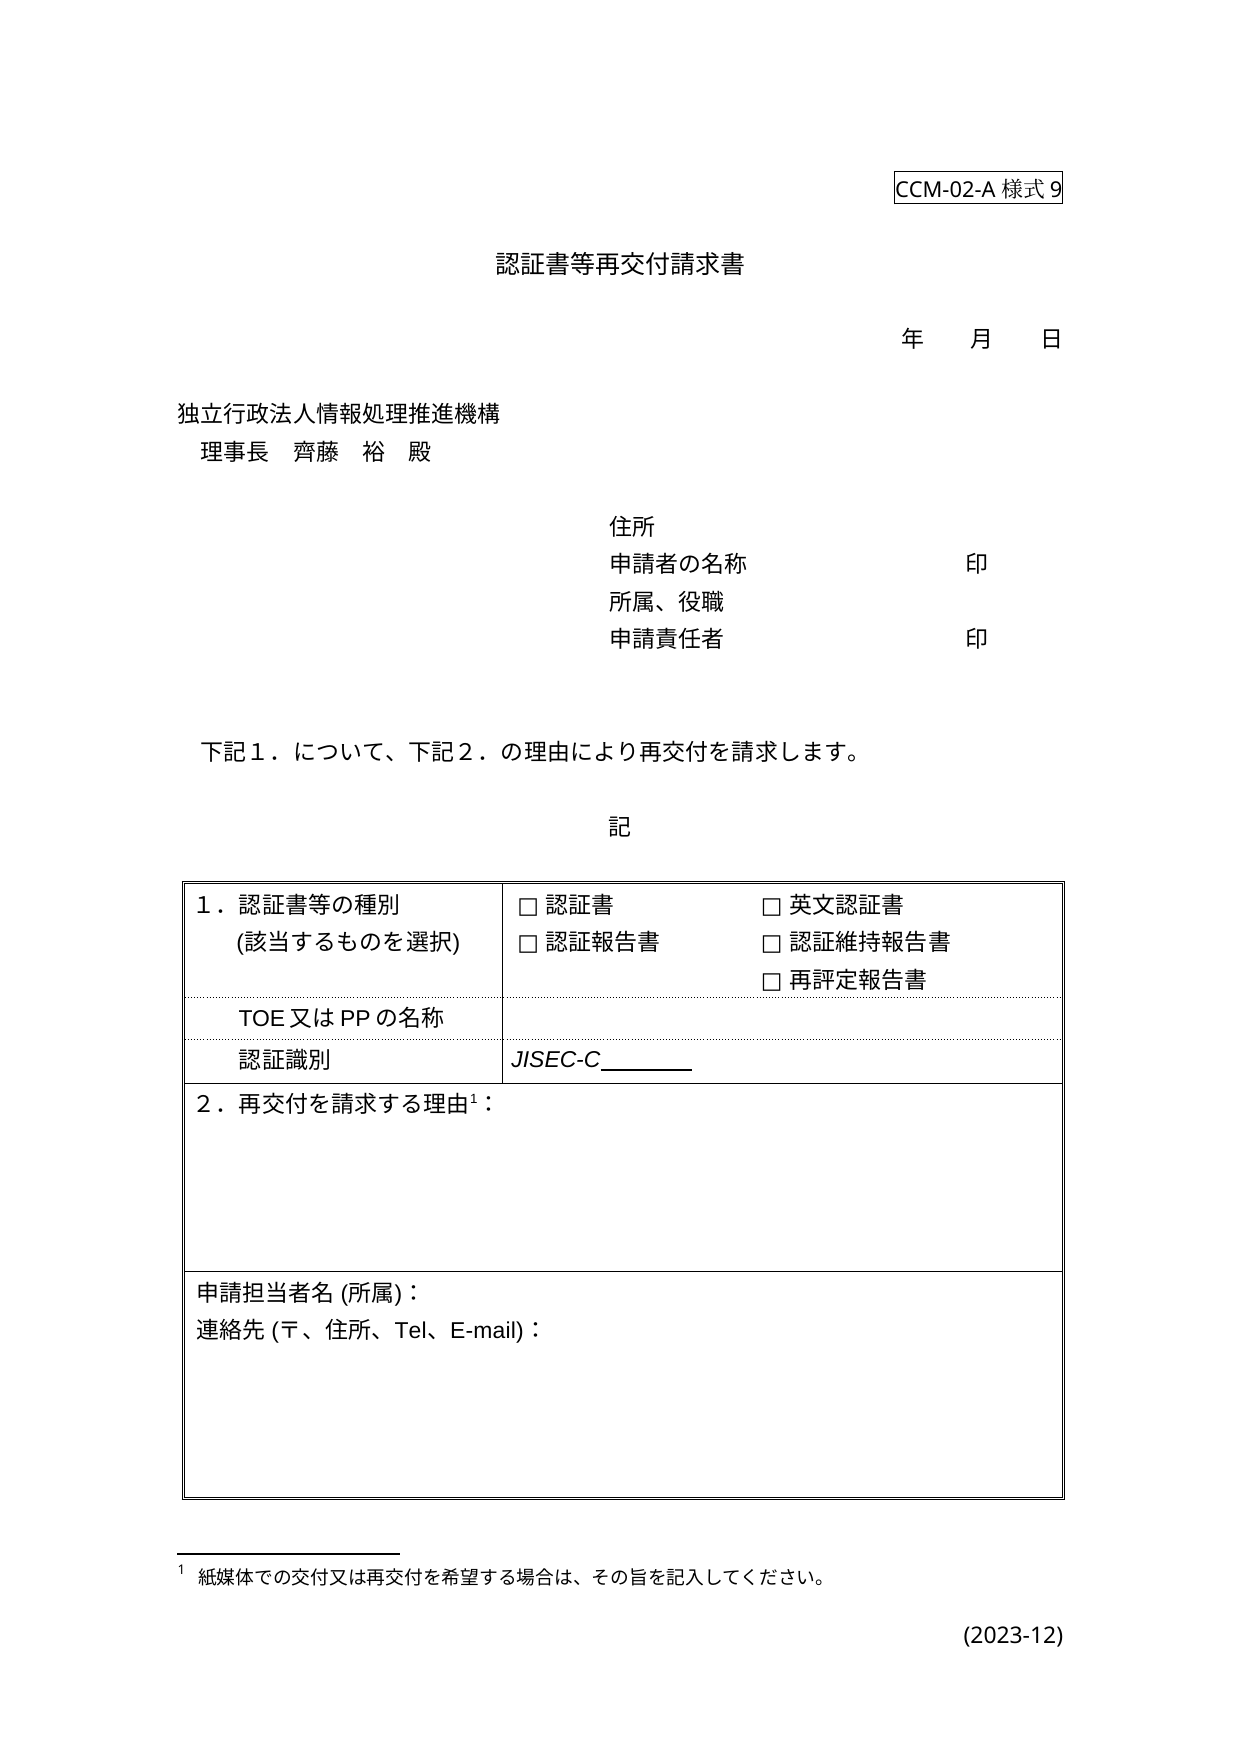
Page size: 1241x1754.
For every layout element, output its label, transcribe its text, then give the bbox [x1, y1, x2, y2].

text 申請者の名称 印 [609, 544, 1063, 581]
table_header □ 認証書 □ 認証報告書 [503, 884, 753, 997]
table_cell JISEC-C [503, 1039, 1062, 1083]
table_cell TOE又はPPの名称 [185, 997, 502, 1039]
text 下記１．について、下記２．の理由により再交付を請求します。 [177, 731, 1063, 769]
table_cell 認証識別 [185, 1039, 502, 1083]
text 所属、役職 [609, 581, 1063, 619]
text 独立行政法人情報処理推進機構 [177, 394, 1063, 431]
table_header １．認証書等の種別 (該当するものを選択) [185, 884, 502, 997]
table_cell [185, 1272, 1062, 1497]
text 認証書等再交付請求書 [177, 244, 1063, 281]
text 住所 [609, 506, 1063, 544]
table_cell [503, 997, 1062, 1039]
table_cell ２．再交付を請求する理由： [185, 1084, 1062, 1271]
table_header □ 英文認証書 □ 認証維持報告書 □ 再評定報告書 [753, 884, 1062, 997]
text 記 [177, 806, 1063, 844]
text 年 月 日 [177, 319, 1063, 356]
text 理事長 齊藤 裕 殿 [177, 431, 1063, 469]
text CCM-02-A 様式9 [201, 169, 1063, 206]
text 申請責任者 印 [609, 619, 1063, 656]
